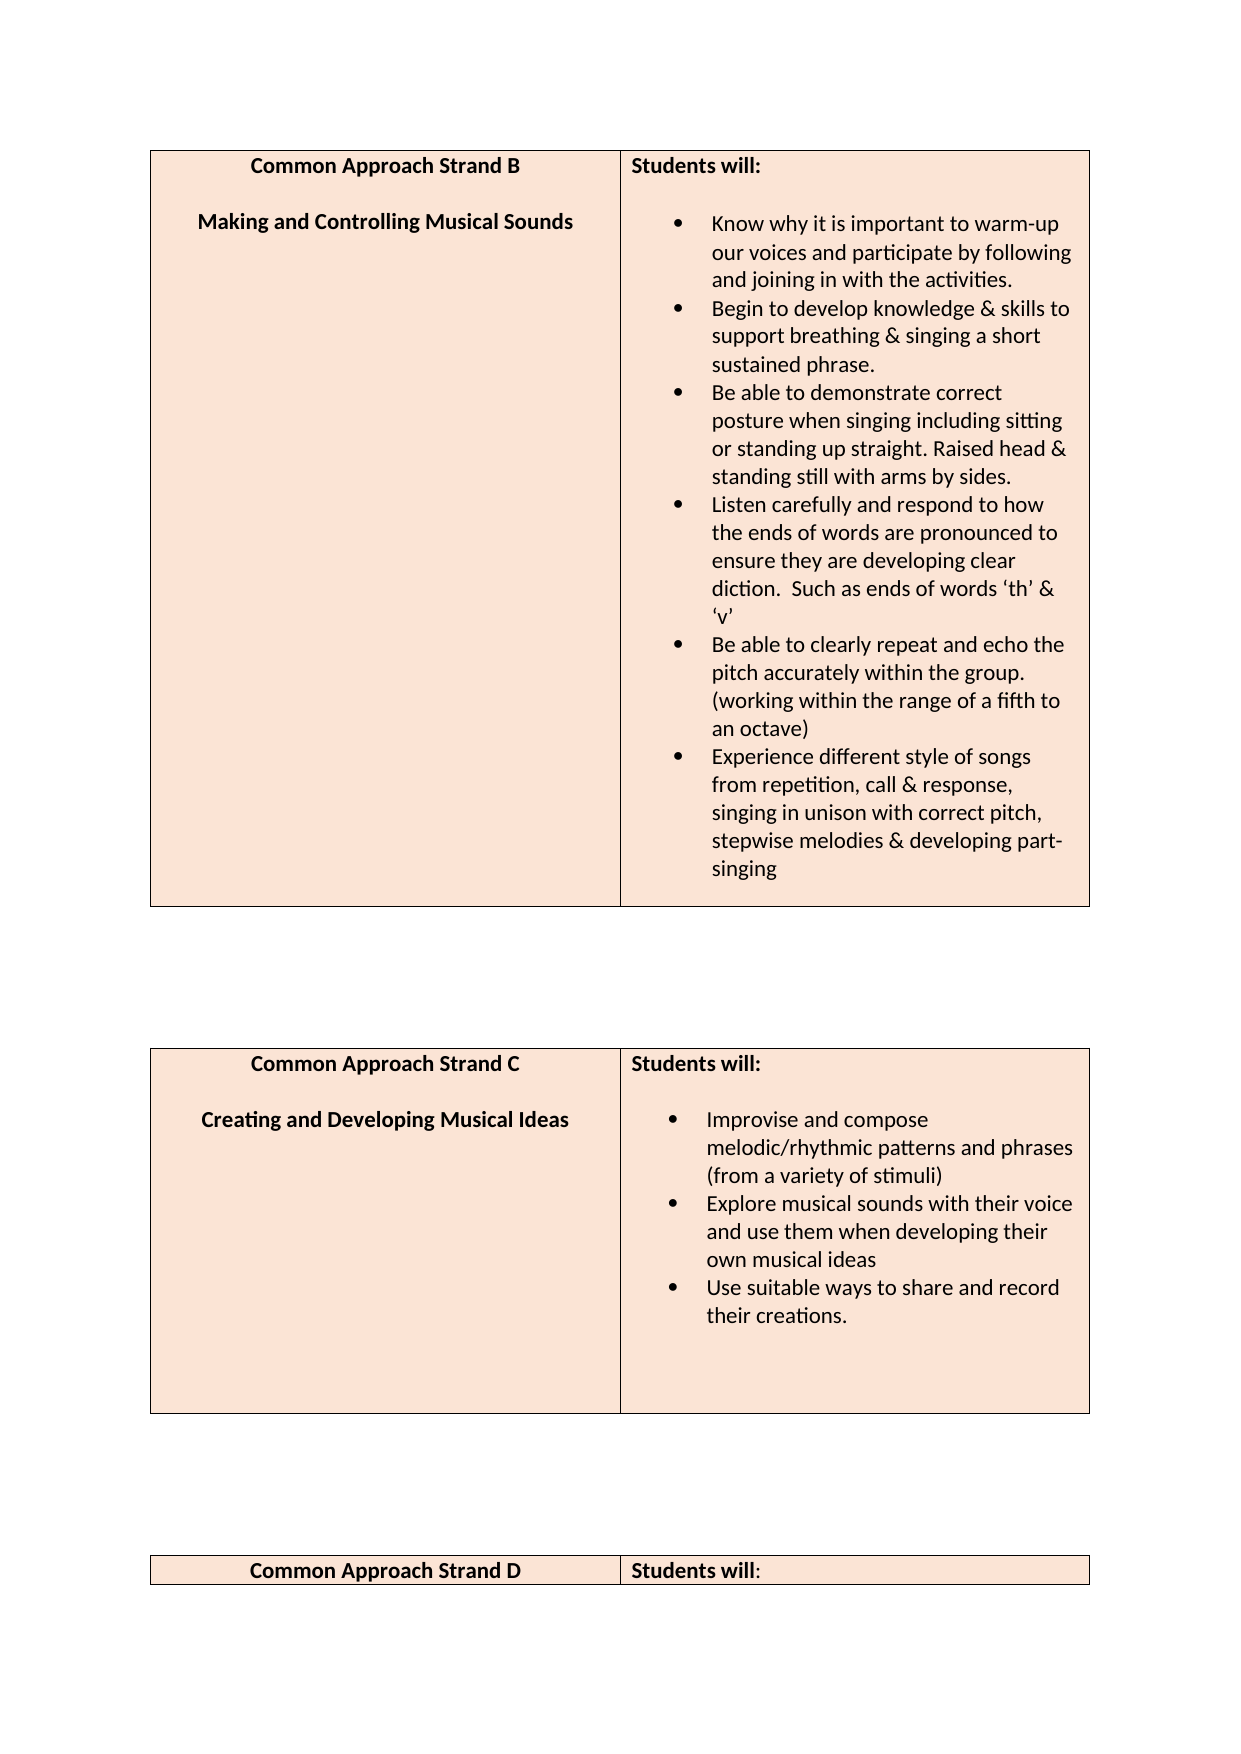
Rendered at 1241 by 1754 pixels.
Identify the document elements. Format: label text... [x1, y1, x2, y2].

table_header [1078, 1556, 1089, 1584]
table_header Students will: Know why it is important to warm-up our voices and participate by following and joining in with the activities. Begin to develop knowledge & skills to support breathing & singing a short sustained phrase. Be able to demonstrate correct posture when singing including sitting or standing up straight. Raised head & standing still with arms by sides. Listen carefully and respond to how the ends of words are pronounced to ensure they are developing clear diction. Such as ends of words ‘th’ & ‘v’ Be able to clearly repeat and echo the pitch accurately within the group. (working within the range of a fifth to an octave) Experience different style of songs from repetition, call & response, singing in unison with correct pitch, stepwise melodies & developing part-singing [621, 151, 1089, 906]
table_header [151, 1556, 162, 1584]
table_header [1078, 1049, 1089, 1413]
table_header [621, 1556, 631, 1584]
table_header Students will: Improvise and compose melodic/rhythmic patterns and phrases (from a variety of stimuli) Explore musical sounds with their voice and use them when developing their own musical ideas Use suitable ways to share and record their creations. [621, 1049, 669, 1413]
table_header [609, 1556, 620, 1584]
table_header Common Approach Strand C Creating and Developing Musical Ideas [151, 1049, 620, 1413]
table_header Common Approach Strand B Making and Controlling Musical Sounds [151, 151, 620, 906]
